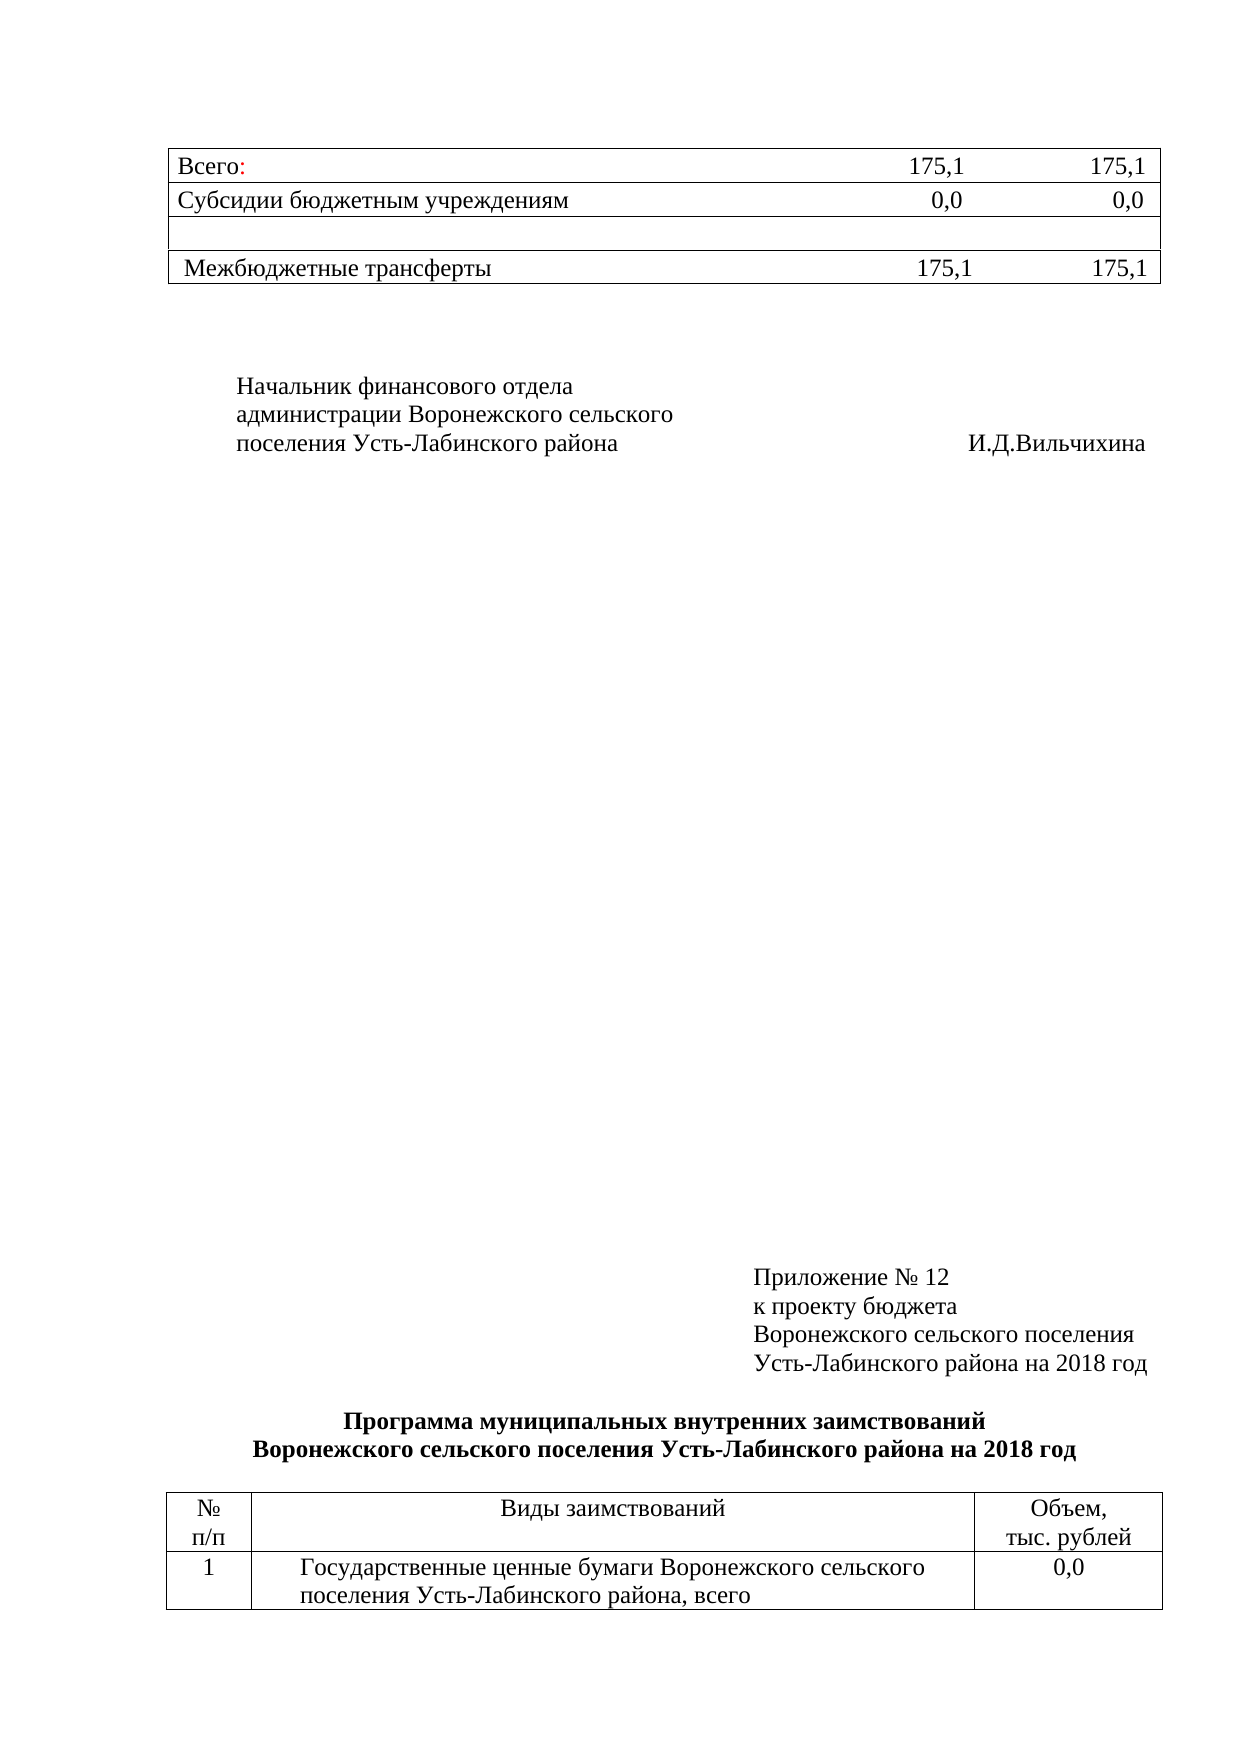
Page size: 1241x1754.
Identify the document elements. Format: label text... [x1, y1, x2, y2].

text Воронежского сельского поселения Усть-Лабинского района на 2018 год [177, 1434, 1152, 1463]
text к проекту бюджета [753, 1291, 1152, 1319]
table_header Объем, тыс. рублей [975, 1493, 1162, 1551]
table_header Виды заимствований [252, 1493, 974, 1551]
text Приложение № 12 [177, 1262, 1152, 1291]
text администрации Воронежского сельского [177, 399, 1152, 428]
text поселения Усть-Лабинского района И.Д.Вильчихина [177, 428, 1152, 457]
text Программа муниципальных внутренних заимствований [177, 1406, 1152, 1434]
table_cell 1 [167, 1552, 251, 1609]
text Субсидии бюджетным учреждениям 0,0 0,0 [169, 183, 1160, 216]
table_header № п/п [167, 1493, 251, 1551]
table_cell Государственные ценные бумаги Воронежского сельского поселения Усть-Лабинского района, всего [252, 1552, 974, 1609]
table_cell 0,0 [975, 1552, 1162, 1609]
text Межбюджетные трансферты 175,1 175,1 [169, 251, 1160, 283]
text Воронежского сельского поселения Усть-Лабинского района на 2018 год [753, 1319, 1152, 1377]
text Начальник финансового отдела [177, 371, 1152, 399]
text Всего: 175,1 175,1 [169, 149, 1160, 182]
